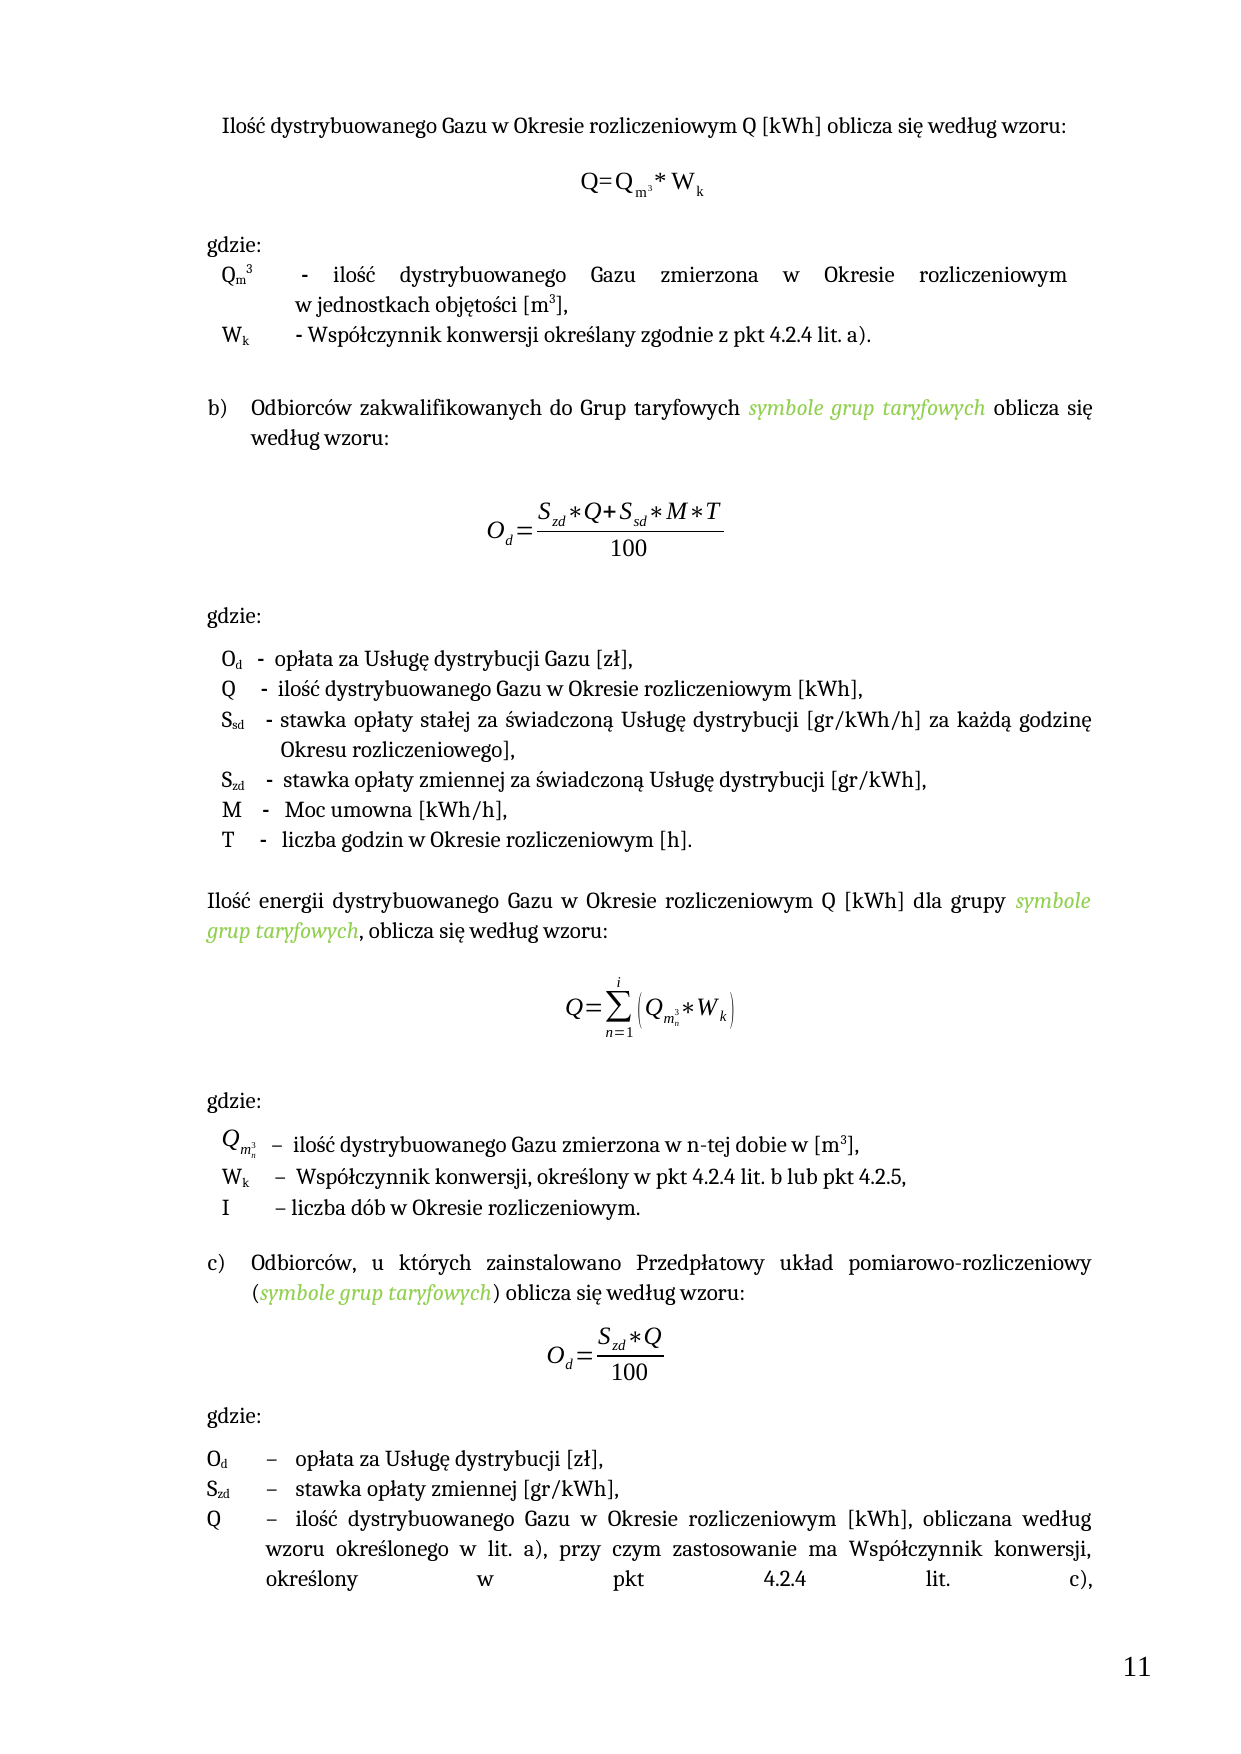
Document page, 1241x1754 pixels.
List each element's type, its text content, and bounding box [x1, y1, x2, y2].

text gdzie: [118, 1088, 1093, 1114]
list Odbiorców, u których zainstalowano Przedpłatowy układ pomiarowo-rozliczeniowy (symbole grup taryfowych) oblicza się według wzoru: [207, 1249, 1093, 1306]
text Od - opłata za Usługę dystrybucji Gazu [zł], [148, 646, 1093, 672]
text M - Moc umowna [kWh/h], [148, 797, 1093, 823]
text Q – ilość dystrybuowanego Gazu w Okresie rozliczeniowym [kWh], obliczana według wzoru określonego w lit. a), przy czym zastosowanie ma Współczynnik konwersji, określony w pkt 4.2.4 lit. c), [207, 1506, 1093, 1631]
text gdzie: [118, 231, 1093, 258]
text – ilość dystrybuowanego Gazu zmierzona w n-tej dobie w [m3], [222, 1124, 1093, 1160]
text Q - ilość dystrybuowanego Gazu w Okresie rozliczeniowym [kWh], [148, 676, 1093, 703]
text Ilość dystrybuowanego Gazu w Okresie rozliczeniowym Q [kWh] oblicza się według wzoru: [222, 113, 1093, 139]
text gdzie: [207, 1403, 1093, 1429]
text Szd – stawka opłaty zmiennej [gr/kWh], [207, 1476, 1093, 1502]
list Odbiorców zakwalifikowanych do Grup taryfowych symbole grup taryfowych oblicza się według wzoru: [207, 395, 1093, 452]
text Ssd - stawka opłaty stałej za świadczoną Usługę dystrybucji [gr/kWh/h] za każdą godzinę Okresu rozliczeniowego], [148, 706, 1093, 763]
text gdzie: [207, 603, 1093, 630]
text Wk – Współczynnik konwersji, określony w pkt 4.2.4 lit. b lub pkt 4.2.5, [222, 1164, 1093, 1190]
text Wk - Współczynnik konwersji określany zgodnie z pkt 4.2.4 lit. a). [222, 322, 1093, 348]
text Ilość energii dystrybuowanego Gazu w Okresie rozliczeniowym Q [kWh] dla grupy symbole grup taryfowych, oblicza się według wzoru: [207, 888, 1093, 944]
text Qm3 - ilość dystrybuowanego Gazu zmierzona w Okresie rozliczeniowym w jednostkach objętości [m3], [222, 262, 1093, 318]
text Od – opłata za Usługę dystrybucji [zł], [207, 1445, 1093, 1472]
text T - liczba godzin w Okresie rozliczeniowym [h]. [222, 827, 1093, 854]
text Szd - stawka opłaty zmiennej za świadczoną Usługę dystrybucji [gr/kWh], [148, 767, 1093, 793]
text I – liczba dób w Okresie rozliczeniowym. [222, 1194, 1093, 1221]
